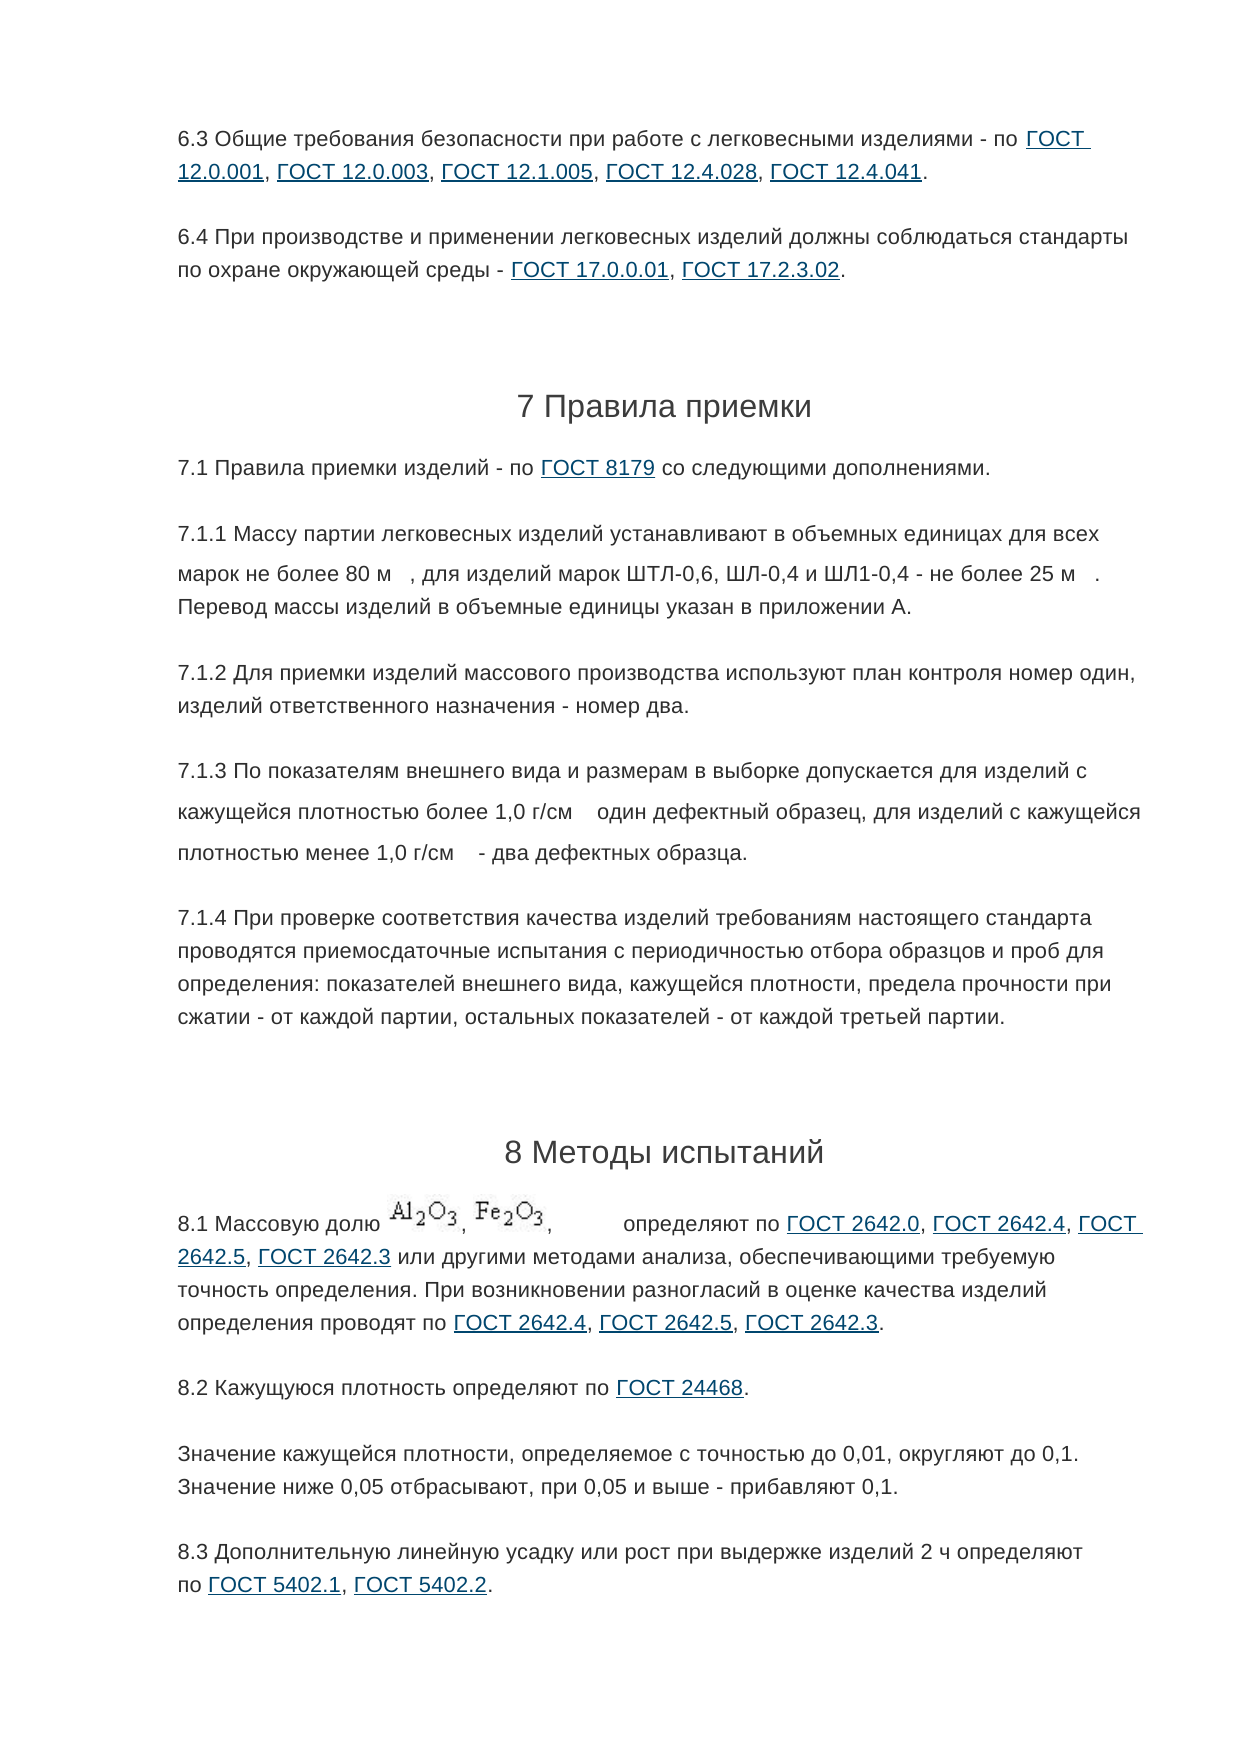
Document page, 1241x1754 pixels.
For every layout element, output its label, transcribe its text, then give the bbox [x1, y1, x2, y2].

text 7.1.1 Массу партии легковесных изделий устанавливают в объемных единицах для всех марок не более 80 м, для изделий марок ШТЛ-0,6, ШЛ-0,4 и ШЛ1-0,4 - не более 25 м. Перевод массы изделий в объемные единицы указан в приложении А. [177, 513, 1152, 652]
text 7.1.4 При проверке соответствия качества изделий требованиям настоящего стандарта проводятся приемосдаточные испытания с периодичностью отбора образцов и проб для определения: показателей внешнего вида, кажущейся плотности, предела прочности при сжатии - от каждой партии, остальных показателей - от каждой третьей партии. [177, 898, 1152, 1094]
text 8.1 Массовую долю , , определяют по ГОСТ 2642.0, ГОСТ 2642.4, ГОСТ 2642.5, ГОСТ 2642.3 или другими методами анализа, обеспечивающими требуемую точность определения. При возникновении разногласий в оценке качества изделий определения проводят по ГОСТ 2642.4, ГОСТ 2642.5, ГОСТ 2642.3. [177, 1194, 1152, 1368]
text 6.4 При производстве и применении легковесных изделий должны соблюдаться стандарты по охране окружающей среды - ГОСТ 17.0.0.01, ГОСТ 17.2.3.02. [177, 217, 1152, 348]
text 6.3 Общие требования безопасности при работе с легковесными изделиями - по ГОСТ 12.0.001, ГОСТ 12.0.003, ГОСТ 12.1.005, ГОСТ 12.4.028, ГОСТ 12.4.041. [177, 118, 1152, 217]
text 7 Правила приемки [177, 387, 1152, 424]
text 8.3 Дополнительную линейную усадку или рост при выдержке изделий 2 ч определяют по ГОСТ 5402.1, ГОСТ 5402.2. [177, 1532, 1152, 1630]
text 7.1 Правила приемки изделий - по ГОСТ 8179 со следующими дополнениями. [177, 447, 1152, 513]
picture [473, 1194, 547, 1232]
text 8.2 Кажущуюся плотность определяют по ГОСТ 24468. Значение кажущейся плотности, определяемое с точностью до 0,01, округляют до 0,1. Значение ниже 0,05 отбрасывают, при 0,05 и выше - прибавляют 0,1. [177, 1368, 1152, 1532]
text 8 Методы испытаний [177, 1134, 1152, 1171]
text 7.1.2 Для приемки изделий массового производства используют план контроля номер один, изделий ответственного назначения - номер два. [177, 652, 1152, 751]
text 7.1.3 По показателям внешнего вида и размерам в выборке допускается для изделий с кажущейся плотностью более 1,0 г/см один дефектный образец, для изделий с кажущейся плотностью менее 1,0 г/см - два дефектных образца. [177, 751, 1152, 898]
picture [387, 1194, 461, 1232]
